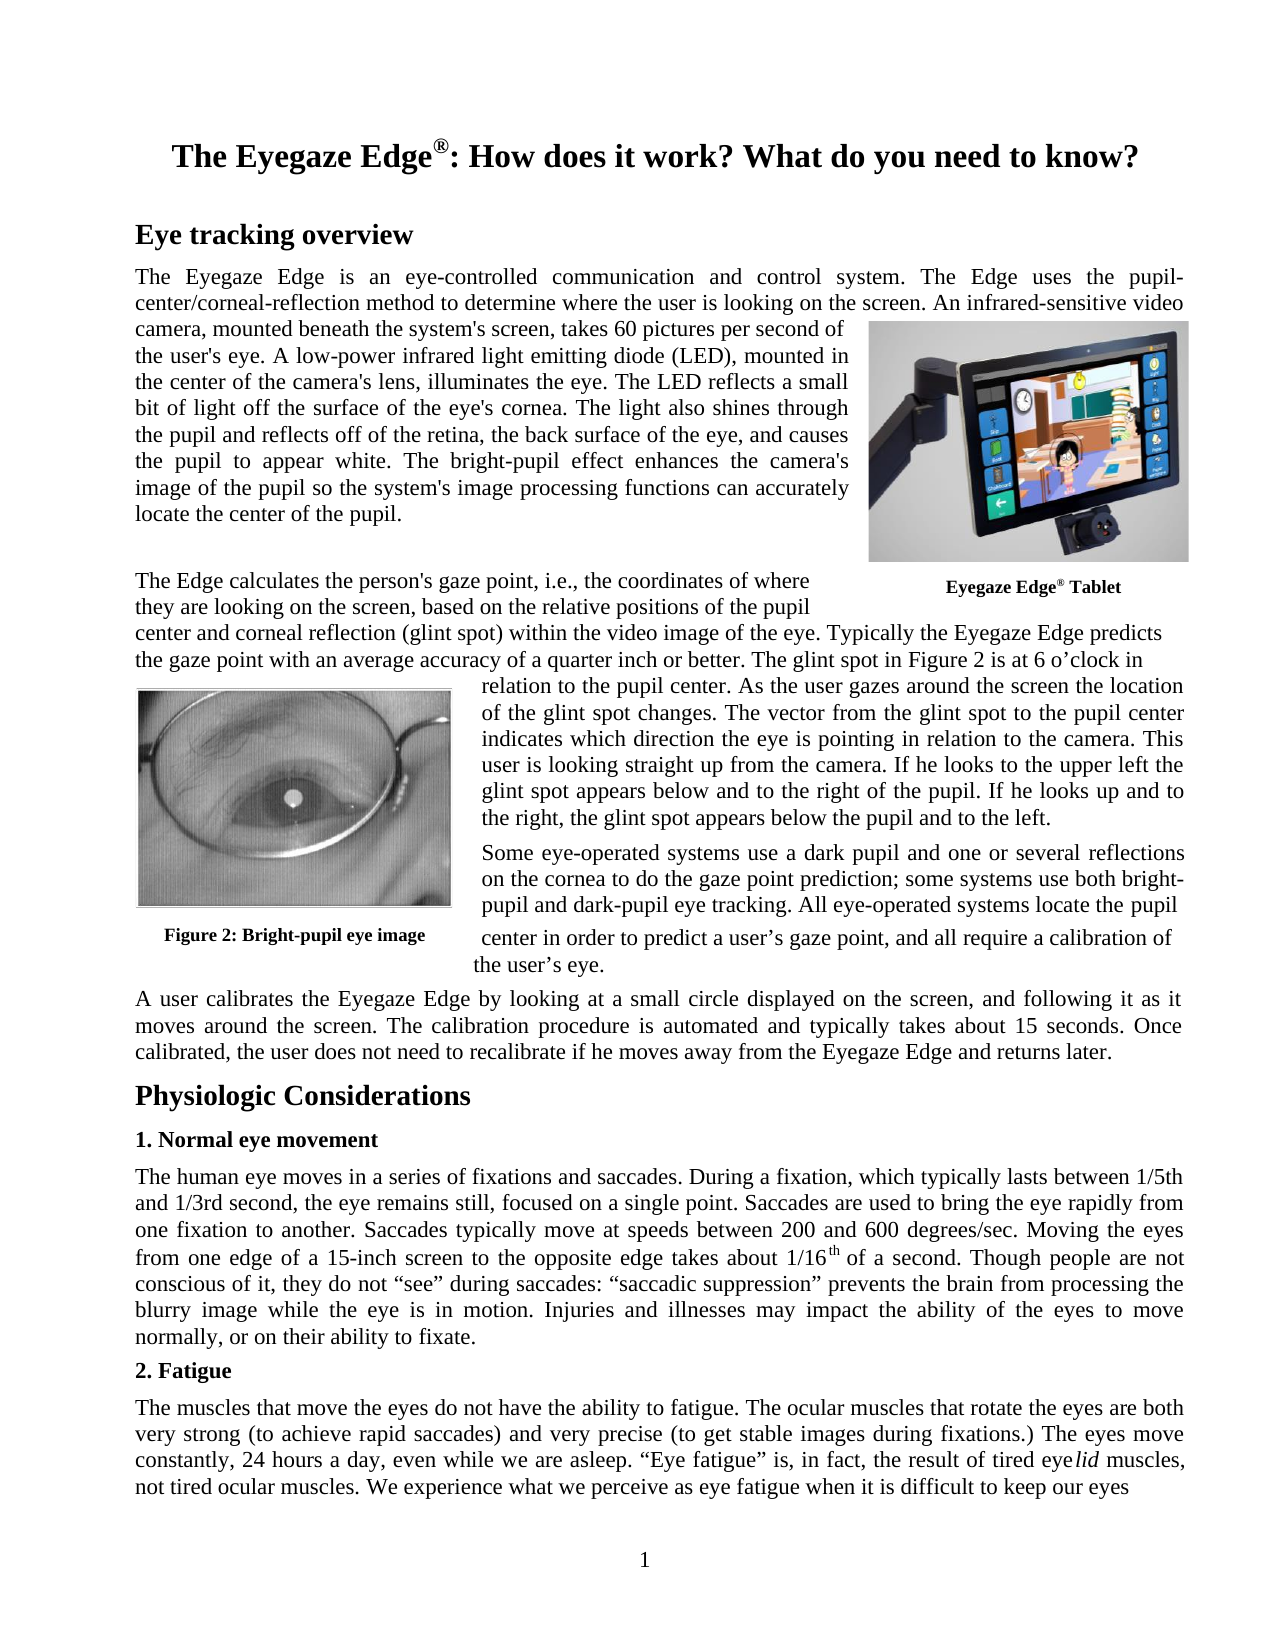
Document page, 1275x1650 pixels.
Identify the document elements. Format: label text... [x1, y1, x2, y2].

text center in order to predict a user’s gaze point, and all require a calibration of the user’s eye. [473, 924, 1199, 977]
text The muscles that move the eyes do not have the ability to fatigue. The ocular muscles that rotate the eyes are both very strong (to achieve rapid saccades) and very precise (to get stable images during fixations.) The eyes move constantly, 24 hours a day, even while we are asleep. “Eye fatigue” is, in fact, the result of tired eyelid muscles, not tired ocular muscles. We experience what we perceive as eye fatigue when it is difficult to keep our eyes [135, 1394, 1186, 1499]
text The Eyegaze Edge®: How does it work? What do you need to know? [171, 133, 1214, 175]
text A user calibrates the Eyegaze Edge by looking at a small circle displayed on the screen, and following it as it moves around the screen. The calibration procedure is automated and typically takes about 15 seconds. Once calibrated, the user does not need to recalibrate if he moves away from the Eyegaze Edge and returns later. [135, 985, 1184, 1064]
text The Edge calculates the person's gaze point, i.e., the coordinates of where they are looking on the screen, based on the relative positions of the pupil [135, 567, 848, 619]
picture [868, 321, 1189, 562]
text The Eyegaze Edge is an eye-controlled communication and control system. The Edge uses the pupil- center/corneal-reflection method to determine where the user is looking on the screen. An infrared-sensitive video camera, mounted beneath the system's screen, takes 60 pictures per second of [135, 263, 1186, 342]
text relation to the pupil center. As the user gazes around the screen the location of the glint spot changes. The vector from the glint spot to the pupil center indicates which direction the eye is pointing in relation to the camera. This user is looking straight up from the camera. If he looks to the upper left the glint spot appears below and to the right of the pupil. If he looks up and to the right, the glint spot appears below the pupil and to the left. [481, 672, 1185, 830]
subtitle Eye tracking overview [135, 217, 1214, 250]
subtitle Physiologic Considerations [135, 1078, 1214, 1112]
text Figure 2: Bright-pupil eye image [164, 924, 425, 946]
subtitle Normal eye movement [135, 1127, 1214, 1153]
text center and corneal reflection (glint spot) within the video image of the eye. Typically the Eyegaze Edge predicts the gaze point with an average accuracy of a quarter inch or better. The glint spot in Figure 2 is at 6 o’clock in [135, 619, 1189, 672]
text Eyegaze Edge® Tablet [946, 576, 1214, 598]
picture [135, 688, 453, 908]
subtitle Fatigue [135, 1357, 1214, 1384]
text The human eye moves in a series of fixations and saccades. During a fixation, which typically lasts between 1/5th and 1/3rd second, the eye remains still, focused on a single point. Saccades are used to bring the eye rapidly from one fixation to another. Saccades typically move at speeds between 200 and 600 degrees/sec. Moving the eyes from one edge of a 15-inch screen to the opposite edge takes about 1/16th of a second. Though people are not conscious of it, they do not “see” during saccades: “saccadic suppression” prevents the brain from processing the blurry image while the eye is in motion. Injuries and illnesses may impact the ability of the eyes to move normally, or on their ability to fixate. [135, 1163, 1185, 1349]
text the user's eye. A low-power infrared light emitting diode (LED), mounted in the center of the camera's lens, illuminates the eye. The LED reflects a small bit of light off the surface of the eye's cornea. The light also shines through the pupil and reflects off of the retina, the back surface of the eye, and causes the pupil to appear white. The bright-pupil effect enhances the camera's image of the pupil so the system's image processing functions can accurately locate the center of the pupil. [135, 342, 850, 526]
text Some eye-operated systems use a dark pupil and one or several reflections on the cornea to do the gaze point prediction; some systems use both bright- pupil and dark-pupil eye tracking. All eye-operated systems locate the pupil [481, 838, 1186, 918]
